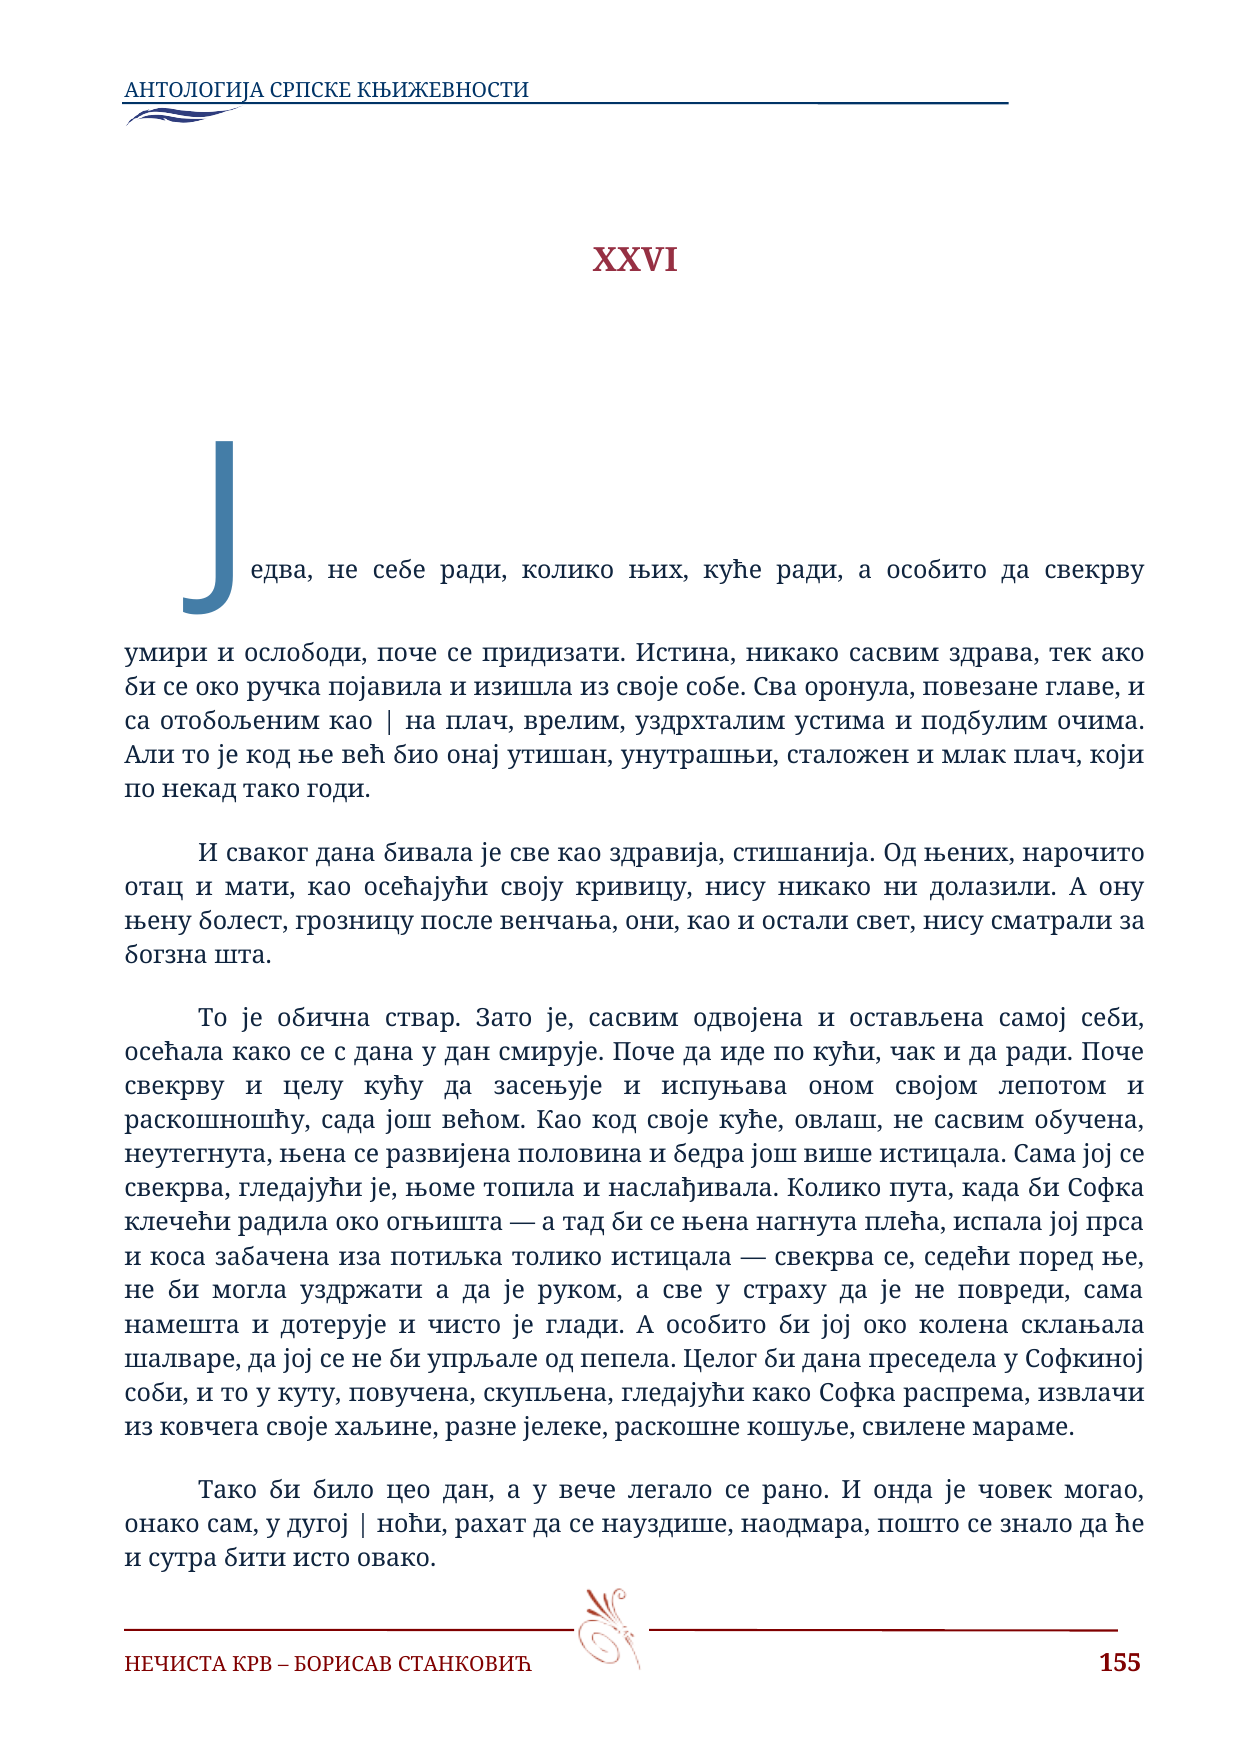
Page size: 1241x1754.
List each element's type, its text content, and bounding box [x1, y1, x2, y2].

text И сваког дана бивала је све као здравија, стишанија. Од њених, нарочито отац и мати, као осећајући своју кривицу, нису никако ни долазили. А ону њену болест, грозницу после венчања, они, као и остали свет, нису сматрали за богзна шта. [124, 834, 1146, 971]
text Тако би било цео дан, а у вече легало се рано. И онда је човек могао, онако сам, у дугој | ноћи, рахат да се науздише, наодмара, пошто се знало да ће и сутра бити исто овако. [124, 1472, 1146, 1574]
text XXVI [124, 236, 1146, 281]
text Једва, не себе ради, колико њих, куће ради, а особито да свекрву умири и ослободи, поче се придизати. Истина, никако сасвим здрава, тек ако би се око ручка појавила и изишла из своје собе. Сва оронула, повезане главе, и са отобољеним као | на плач, врелим, уздрхталим устима и подбулим очима. Али то је код ње већ био онај утишан, унутрашњи, сталожен и млак плач, који по некад тако годи. [124, 374, 1146, 805]
text То је обична ствар. Зато је, сасвим одвојена и остављена самој себи, осећала како се с дана у дан смирује. Поче да иде по кући, чак и да ради. Поче свекрву и целу кућу да засењује и испуњава оном својом лепотом и раскошношћу, сада још већом. Као код своје куће, овлаш, не сасвим обучена, неутегнута, њена се развијена половина и бедра још више истицала. Сама јој се свекрва, гледајући је, њоме топила и наслађивала. Колико пута, када би Софка клечећи радила око огњишта — а тад би се њена нагнута плећа, испала јој прса и коса забачена иза потиљка толико истицала — свекрва се, седећи поред ње, не би могла уздржати а да је руком, а све у страху да је не повреди, сама намешта и дотерује и чисто је глади. А особито би јој око колена склањала шалваре, да јој се не би упрљале од пепела. Целог би дана преседела у Софкиној соби, и то у куту, повучена, скупљена, гледајући како Софка распрема, извлачи из ковчега своје хаљине, разне јелеке, раскошне кошуље, свилене мараме. [124, 1000, 1146, 1442]
